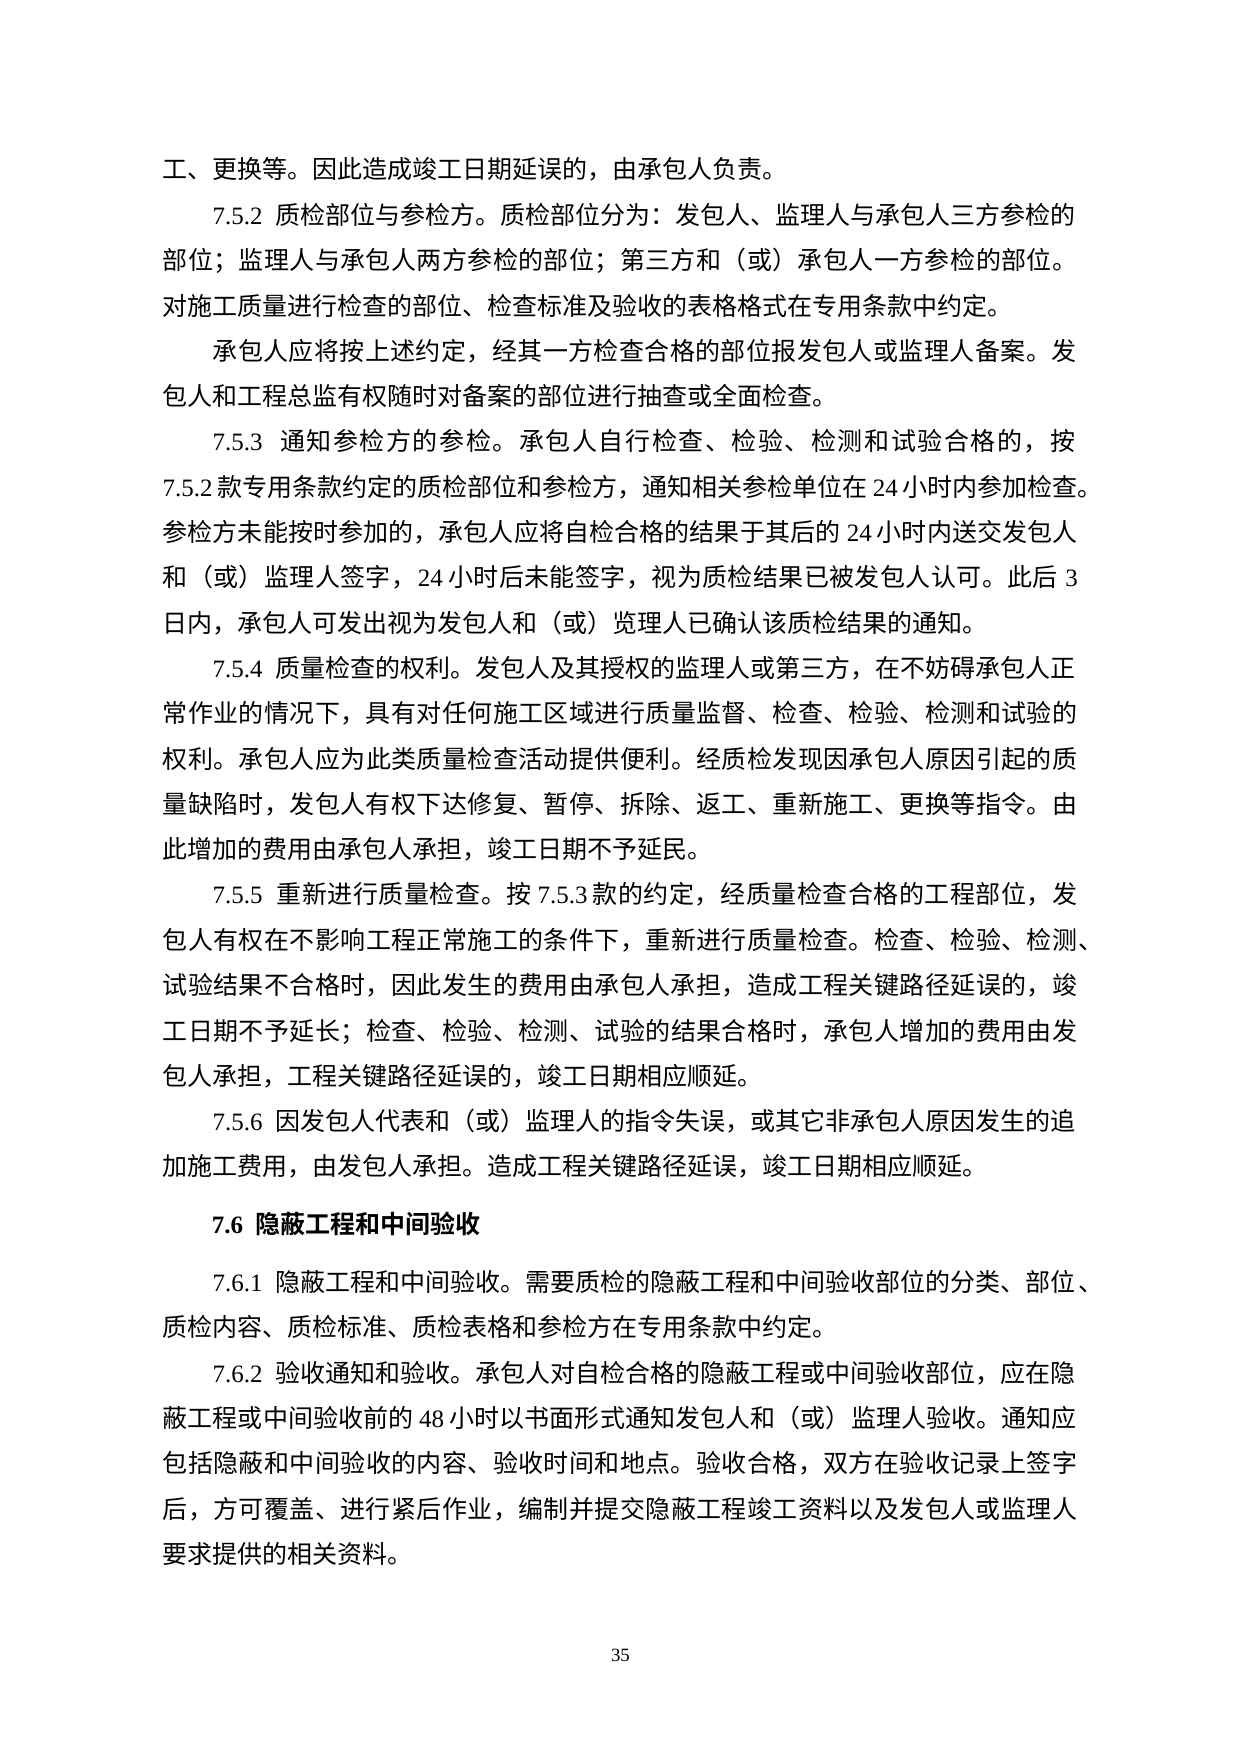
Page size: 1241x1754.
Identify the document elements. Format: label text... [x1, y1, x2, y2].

text 7.5.6 因发包人代表和（或）监理人的指令失误，或其它非承包人原因发生的追加施工费用，由发包人承担。造成工程关键路径延误，竣工日期相应顺延。 [162, 1102, 1078, 1183]
text 7.5.5 重新进行质量检查。按7.5.3款的约定，经质量检查合格的工程部位，发包人有权在不影响工程正常施工的条件下，重新进行质量检查。检查、检验、检测、试验结果不合格时，因此发生的费用由承包人承担，造成工程关键路径延误的，竣工日期不予延长；检查、检验、检测、试验的结果合格时，承包人增加的费用由发包人承担，工程关键路径延误的，竣工日期相应顺延。 [162, 875, 1078, 1092]
text 7.5.3 通知参检方的参检。承包人自行检查、检验、检测和试验合格的，按7.5.2款专用条款约定的质检部位和参检方，通知相关参检单位在24小时内参加检查。参检方未能按时参加的，承包人应将自检合格的结果于其后的24小时内送交发包人和（或）监理人签字，24小时后未能签字，视为质检结果已被发包人认可。此后3日内，承包人可发出视为发包人和（或）览理人已确认该质检结果的通知。 [162, 422, 1078, 639]
text 7.5.4 质量检查的权利。发包人及其授权的监理人或第三方，在不妨碍承包人正常作业的情况下，具有对任何施工区域进行质量监督、检查、检验、检测和试验的权利。承包人应为此类质量检查活动提供便利。经质检发现因承包人原因引起的质量缺陷时，发包人有权下达修复、暂停、拆除、返工、重新施工、更换等指令。由此增加的费用由承包人承担，竣工日期不予延民。 [162, 648, 1078, 866]
text 承包人应将按上述约定，经其一方检查合格的部位报发包人或监理人备案。发包人和工程总监有权随时对备案的部位进行抽查或全面检查。 [162, 331, 1078, 413]
text 7.6.1 隐蔽工程和中间验收。需要质检的隐蔽工程和中间验收部位的分类、部位、质检内容、质检标准、质检表格和参检方在专用条款中约定。 [162, 1262, 1078, 1344]
text 7.5.2 质检部位与参检方。质检部位分为：发包人、监理人与承包人三方参检的部位；监理人与承包人两方参检的部位；第三方和（或）承包人一方参检的部位。对施工质量进行检查的部位、检查标准及验收的表格格式在专用条款中约定。 [162, 195, 1078, 322]
text 7.6 隐蔽工程和中间验收 [162, 1205, 1078, 1241]
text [162, 150, 1078, 186]
text 7.6.2 验收通知和验收。承包人对自检合格的隐蔽工程或中间验收部位，应在隐蔽工程或中间验收前的48小时以书面形式通知发包人和（或）监理人验收。通知应包括隐蔽和中间验收的内容、验收时间和地点。验收合格，双方在验收记录上签字后，方可覆盖、进行紧后作业，编制并提交隐蔽工程竣工资料以及发包人或监理人要求提供的相关资料。 [162, 1353, 1078, 1571]
